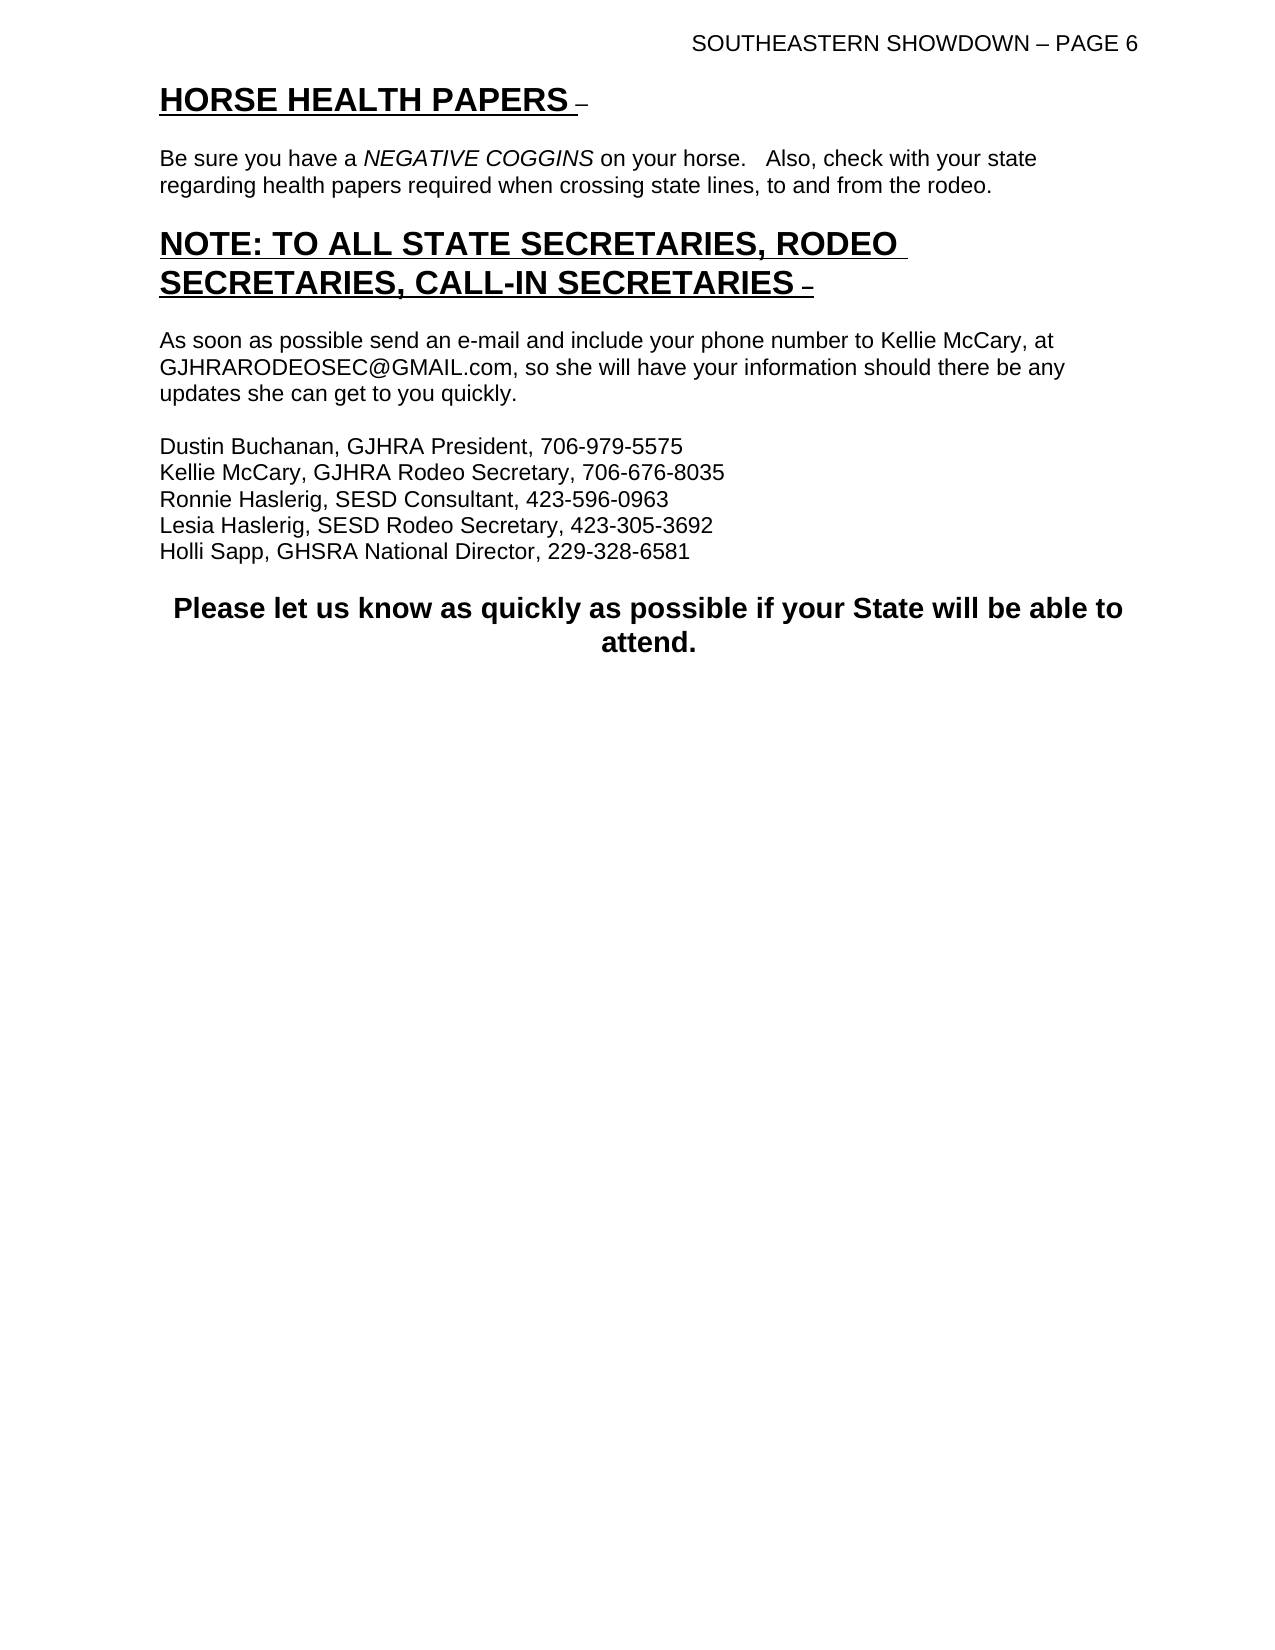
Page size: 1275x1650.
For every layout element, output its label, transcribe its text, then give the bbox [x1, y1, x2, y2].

text Ronnie Haslerig, SESD Consultant, 423-596-0963 [159, 486, 1138, 512]
text Please let us know as quickly as possible if your State will be able to attend. [159, 591, 1138, 658]
text Holli Sapp, GHSRA National Director, 229-328-6581 [159, 538, 1138, 565]
text Dustin Buchanan, GJHRA President, 706-979-5575 [159, 433, 1138, 459]
text As soon as possible send an e-mail and include your phone number to Kellie McCary, at GJHRARODEOSEC@GMAIL.com, so she will have your information should there be any updates she can get to you quickly. [159, 327, 1138, 407]
text HORSE HEALTH PAPERS – [159, 80, 1138, 119]
text NOTE: TO STATE SECRETARIES, RODEO SECRETARIES, CALL-IN SECRETARIES – [159, 224, 1138, 301]
text Kellie McCary, GJHRA Rodeo Secretary, 706-676-8035 [159, 459, 1138, 486]
text SOUTHEASTERN SHOWDOWN – PAGE 6 [159, 30, 1138, 56]
text Lesia Haslerig, SESD Rodeo Secretary, 423-305-3692 [159, 512, 1138, 538]
text Be sure you have a NEGATIVE COGGINS on your horse. Also, check with your state regarding health papers required when crossing state lines, to and from the rodeo. [159, 145, 1138, 198]
